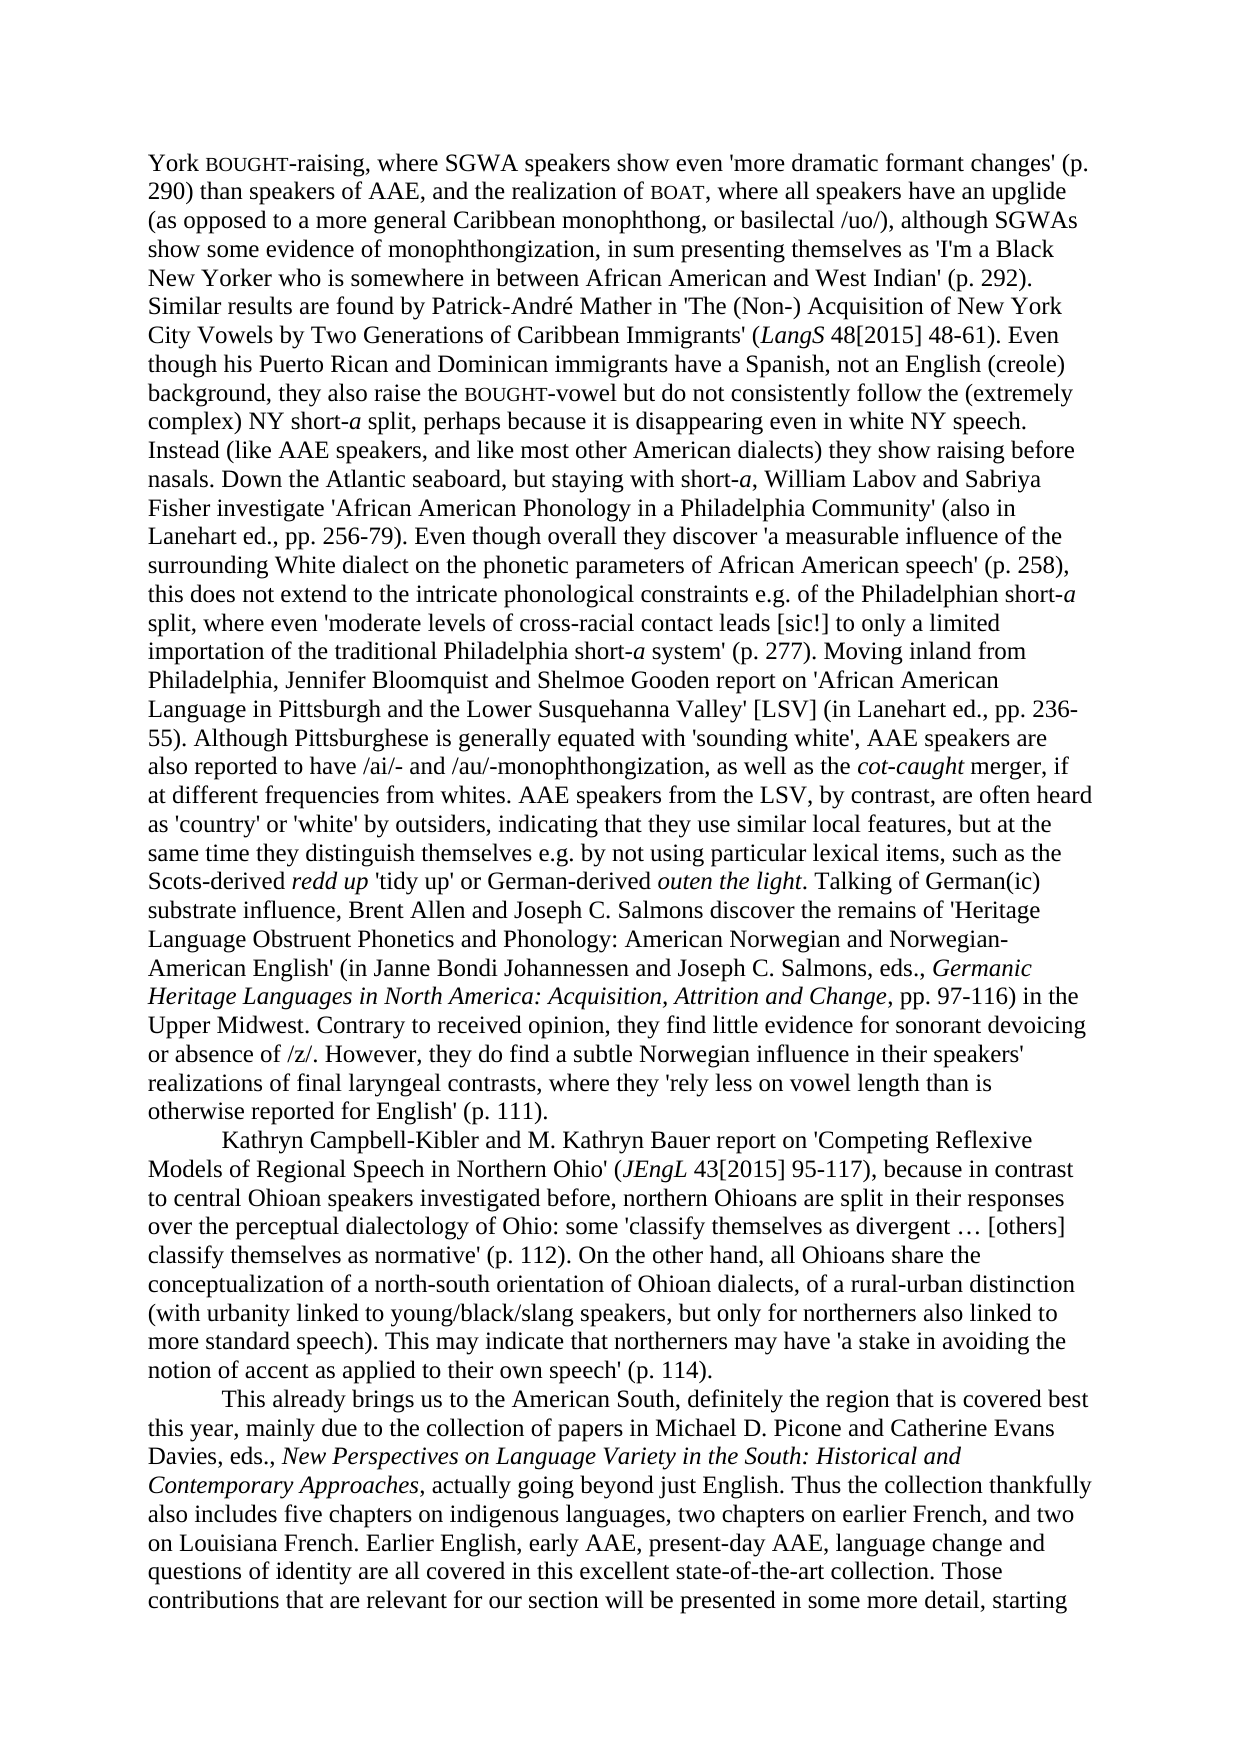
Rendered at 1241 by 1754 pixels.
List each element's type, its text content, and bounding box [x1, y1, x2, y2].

text Kathryn Campbell-Kibler and M. Kathryn Bauer report on 'Competing Reflexive Models of Regional Speech in Northern Ohio' (JEngL 43[2015] 95-117), because in contrast to central Ohioan speakers investigated before, northern Ohioans are split in their responses over the perceptual dialectology of Ohio: some 'classify themselves as divergent … [others] classify themselves as normative' (p. 112). On the other hand, all Ohioans share the conceptualization of a north-south orientation of Ohioan dialects, of a rural-urban distinction (with urbanity linked to young/black/slang speakers, but only for northerners also linked to more standard speech). This may indicate that northerners may have 'a stake in avoiding the notion of accent as applied to their own speech' (p. 114). [148, 1125, 1093, 1384]
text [148, 1384, 1093, 1614]
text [148, 148, 1093, 1125]
